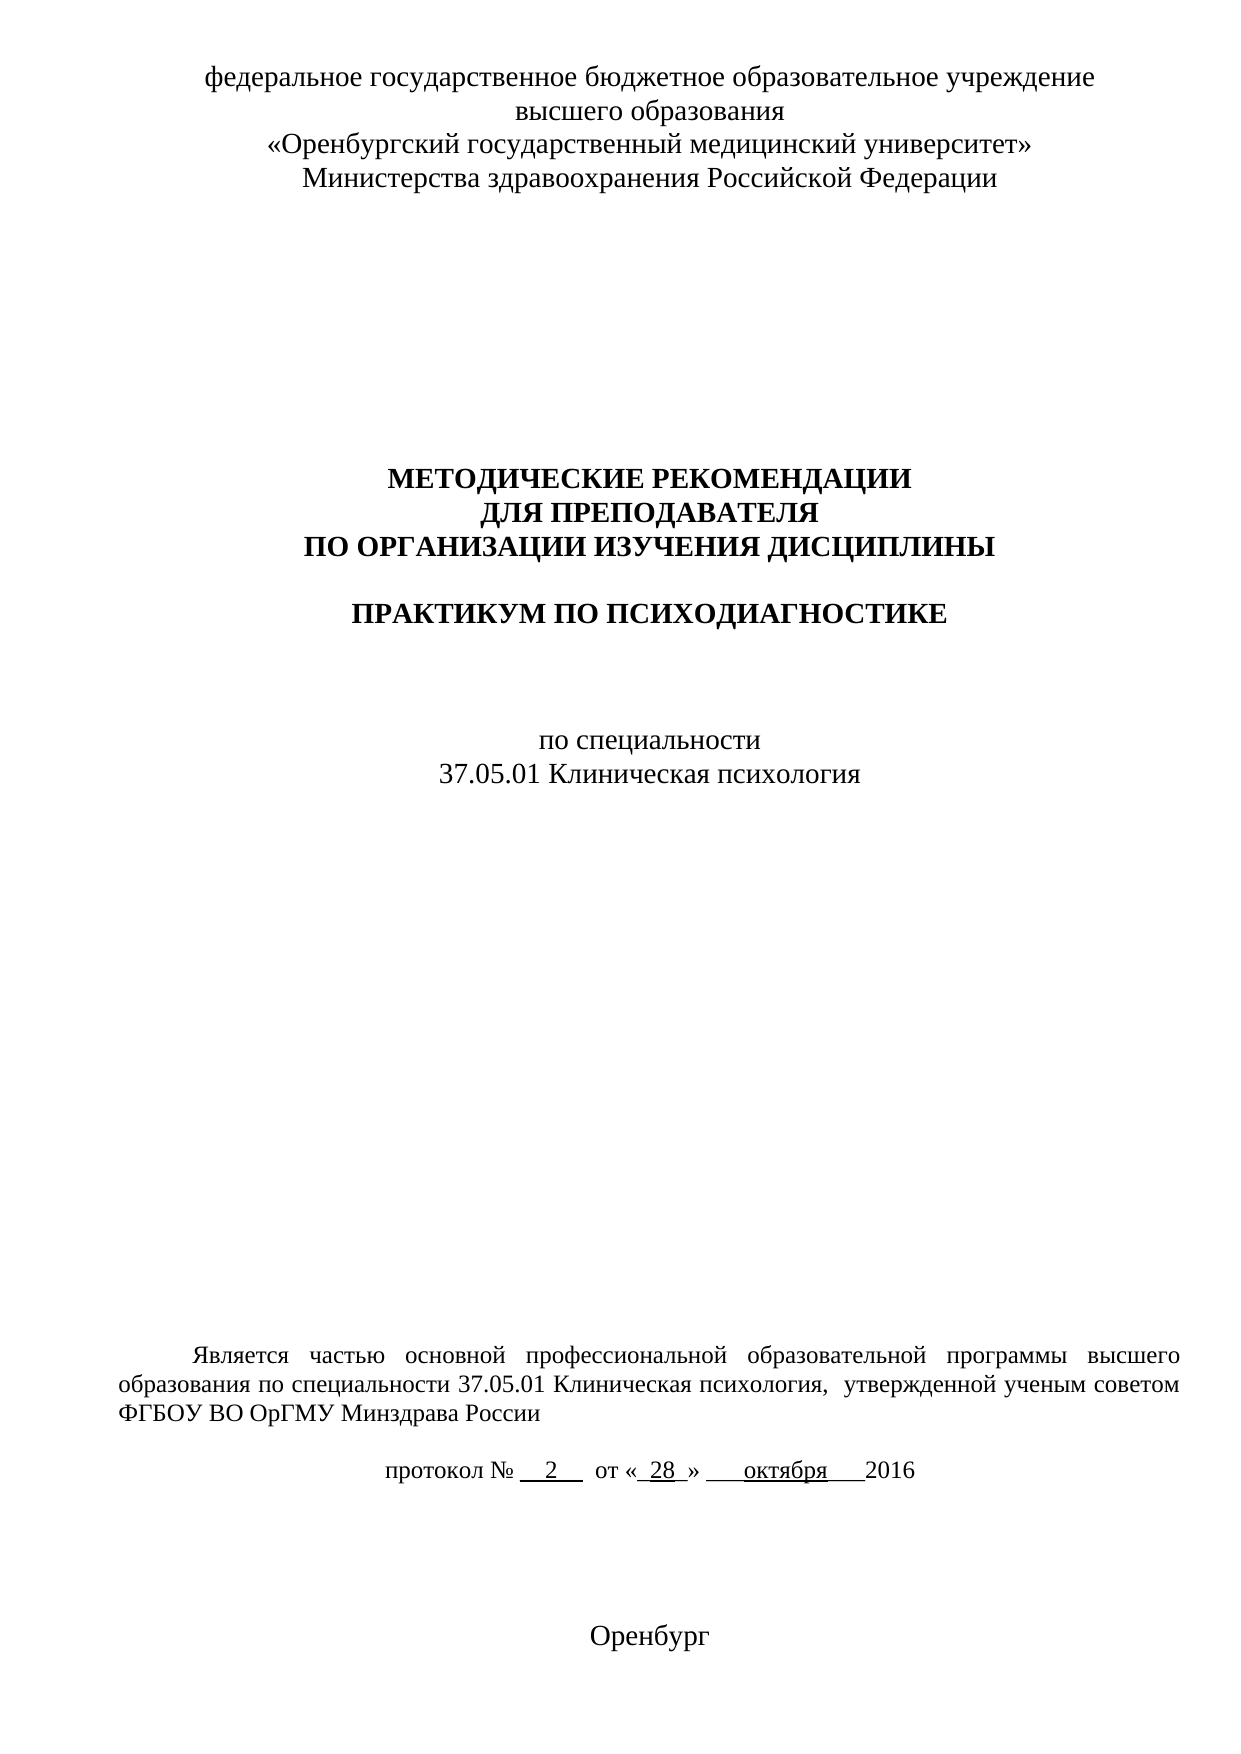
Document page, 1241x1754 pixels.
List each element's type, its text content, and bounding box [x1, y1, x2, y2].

text ДЛЯ ПРЕПОДАВАТЕЛЯ [118, 495, 1181, 529]
text федеральное государственное бюджетное образовательное учреждение [118, 59, 1181, 93]
text Министерства здравоохранения Российской Федерации [118, 160, 1181, 193]
text по специальности [118, 722, 1181, 756]
text протокол № __2__ от «_28_» ___октября___2016 [118, 1455, 1181, 1484]
text высшего образования [118, 93, 1181, 126]
text «Оренбургский государственный медицинский университет» [118, 126, 1181, 160]
text ПРАКТИКУМ ПО ПСИХОДИАГНОСТИКЕ [118, 596, 1181, 629]
text МЕТОДИЧЕСКИЕ РЕКОМЕНДАЦИИ [118, 462, 1181, 495]
text Является частью основной профессиональной образовательной программы высшего образования по специальности 37.05.01 Клиническая психология, утвержденной ученым советом ФГБОУ ВО ОрГМУ Минздрава России [118, 1340, 1181, 1427]
text Оренбург [118, 1618, 1181, 1652]
text ПО ОРГАНИЗАЦИИ ИЗУЧЕНИЯ ДИСЦИПЛИНЫ [118, 529, 1181, 562]
text 37.05.01 Клиническая психология [118, 756, 1181, 789]
